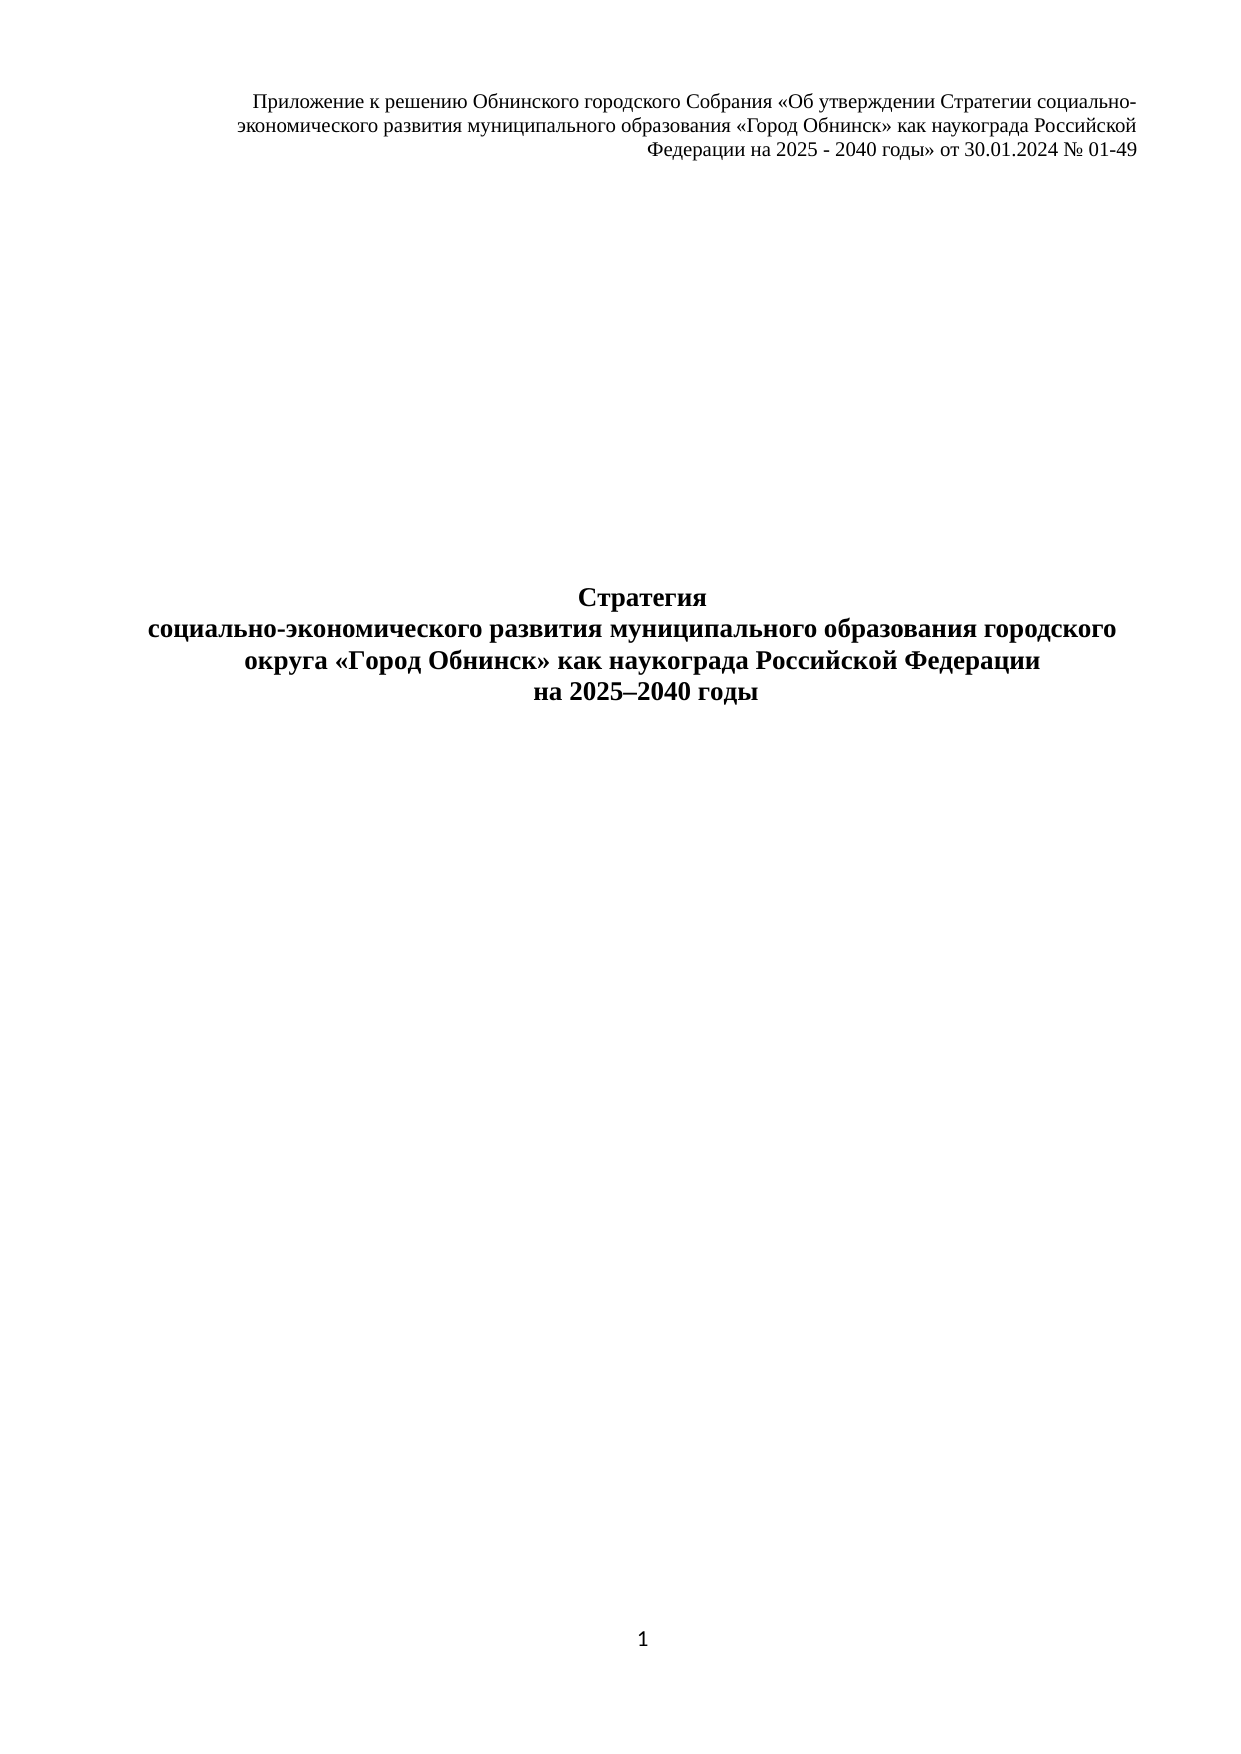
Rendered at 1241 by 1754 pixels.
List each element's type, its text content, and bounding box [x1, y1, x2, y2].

text округа «Город Обнинск» как наукограда Российской Федерации [148, 644, 1137, 675]
text Стратегия [148, 581, 1137, 613]
text Приложение к решению Обнинского городского Собрания «Об утверждении Стратегии социально-экономического развития муниципального образования «Город Обнинск» как наукограда Российской Федерации на 2025 - 2040 годы» от 30.01.2024 № 01-49 [148, 89, 1137, 161]
text социально-экономического развития муниципального образования городского [148, 613, 1137, 644]
text на 2025–2040 годы [148, 675, 1137, 706]
